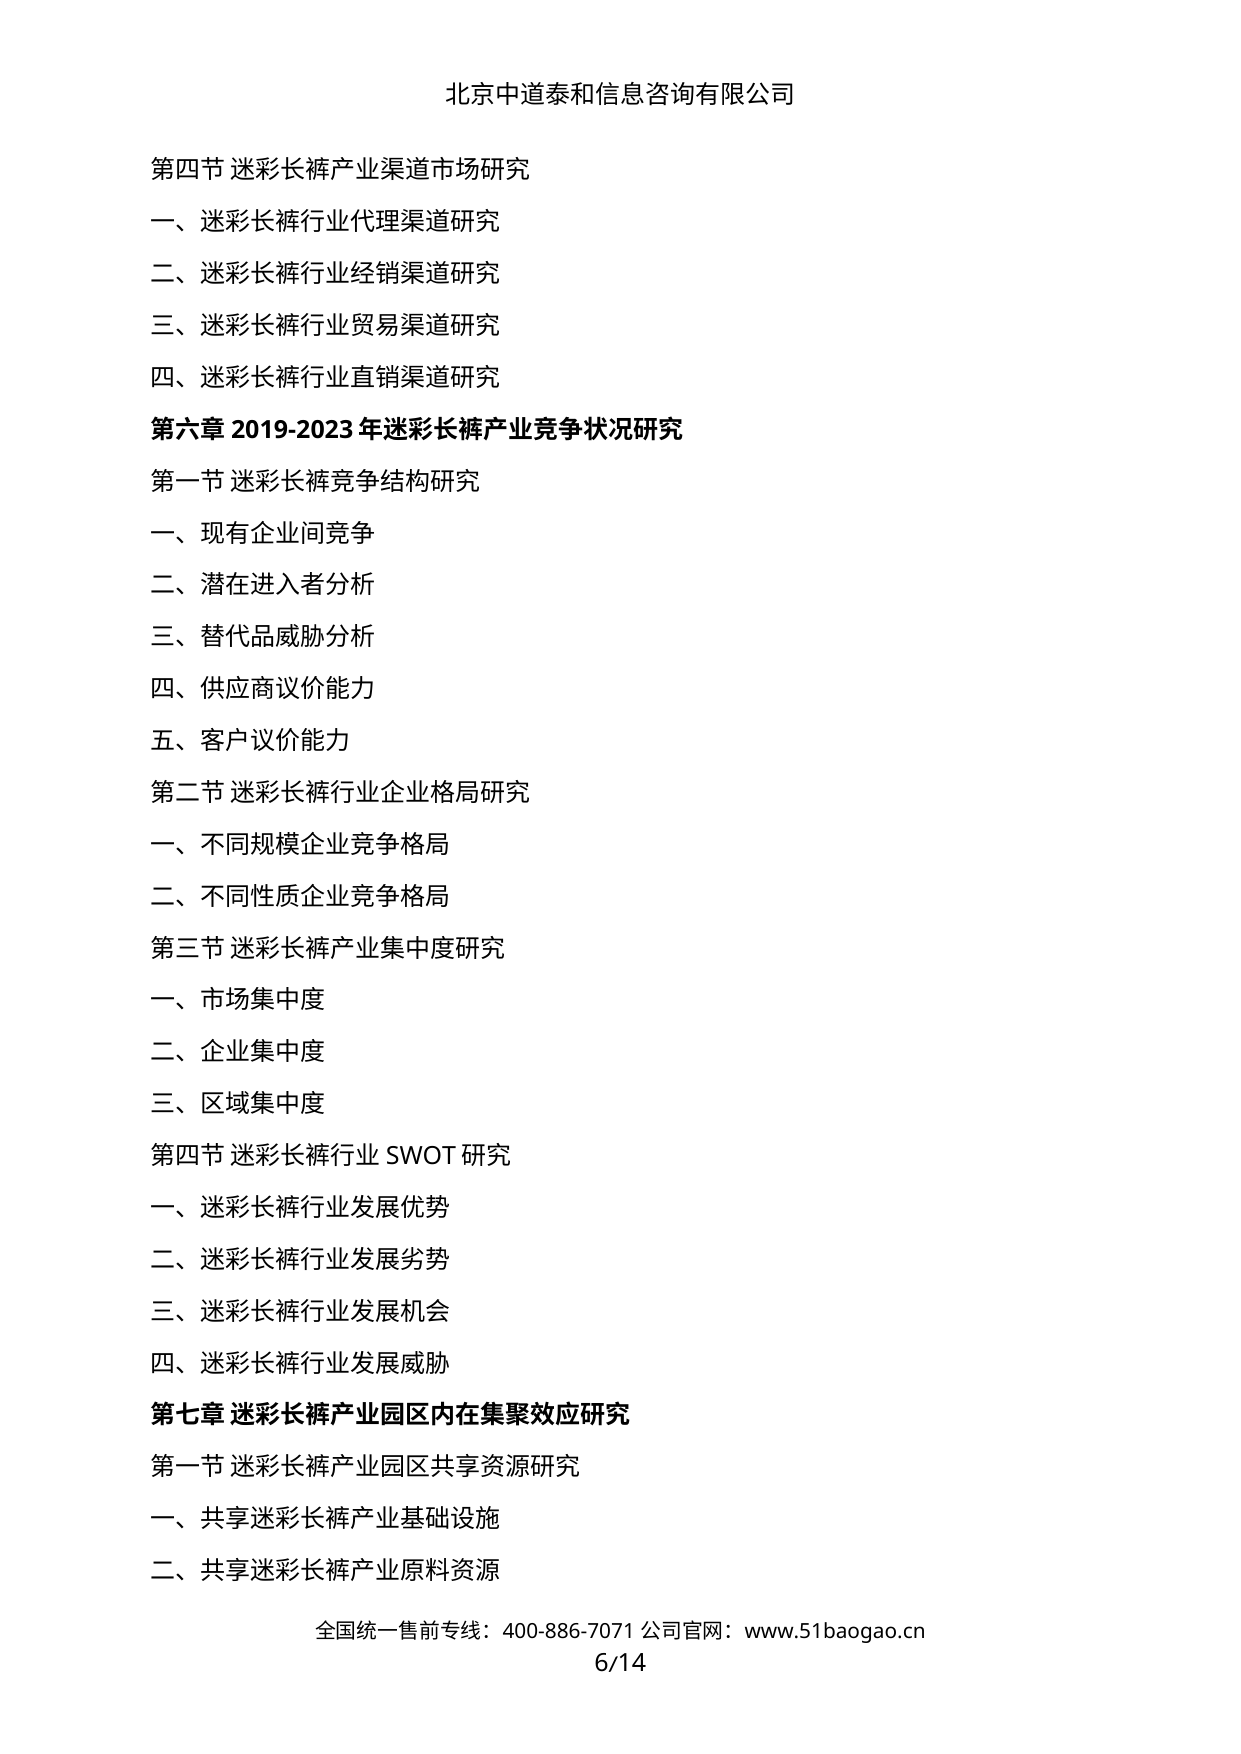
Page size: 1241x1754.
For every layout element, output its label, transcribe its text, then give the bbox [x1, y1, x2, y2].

text 一、迷彩长裤行业代理渠道研究 [150, 202, 1090, 238]
text 二、迷彩长裤行业经销渠道研究 [150, 254, 1090, 290]
text 五、客户议价能力 [150, 721, 1090, 757]
text 第一节 迷彩长裤产业园区共享资源研究 [150, 1447, 1090, 1483]
text 二、潜在进入者分析 [150, 565, 1090, 601]
text 四、迷彩长裤行业发展威胁 [150, 1343, 1090, 1379]
text 四、供应商议价能力 [150, 669, 1090, 705]
text 一、不同规模企业竞争格局 [150, 824, 1090, 861]
text 第七章 迷彩长裤产业园区内在集聚效应研究 [150, 1395, 1090, 1431]
text 三、替代品威胁分析 [150, 617, 1090, 653]
text 一、迷彩长裤行业发展优势 [150, 1187, 1090, 1224]
text 第四节 迷彩长裤行业SWOT研究 [150, 1136, 1090, 1172]
text 三、迷彩长裤行业贸易渠道研究 [150, 306, 1090, 342]
text 一、现有企业间竞争 [150, 513, 1090, 549]
text 一、市场集中度 [150, 980, 1090, 1016]
text 三、区域集中度 [150, 1084, 1090, 1120]
text 二、企业集中度 [150, 1032, 1090, 1068]
text 第一节 迷彩长裤竞争结构研究 [150, 461, 1090, 497]
text 第四节 迷彩长裤产业渠道市场研究 [150, 150, 1090, 186]
text 第二节 迷彩长裤行业企业格局研究 [150, 772, 1090, 809]
text 二、共享迷彩长裤产业原料资源 [150, 1551, 1090, 1587]
text 第六章 2019-2023年迷彩长裤产业竞争状况研究 [150, 409, 1090, 446]
text 一、共享迷彩长裤产业基础设施 [150, 1499, 1090, 1535]
text 四、迷彩长裤行业直销渠道研究 [150, 357, 1090, 394]
text 二、不同性质企业竞争格局 [150, 876, 1090, 912]
text 二、迷彩长裤行业发展劣势 [150, 1239, 1090, 1276]
text 第三节 迷彩长裤产业集中度研究 [150, 928, 1090, 964]
text 三、迷彩长裤行业发展机会 [150, 1291, 1090, 1327]
